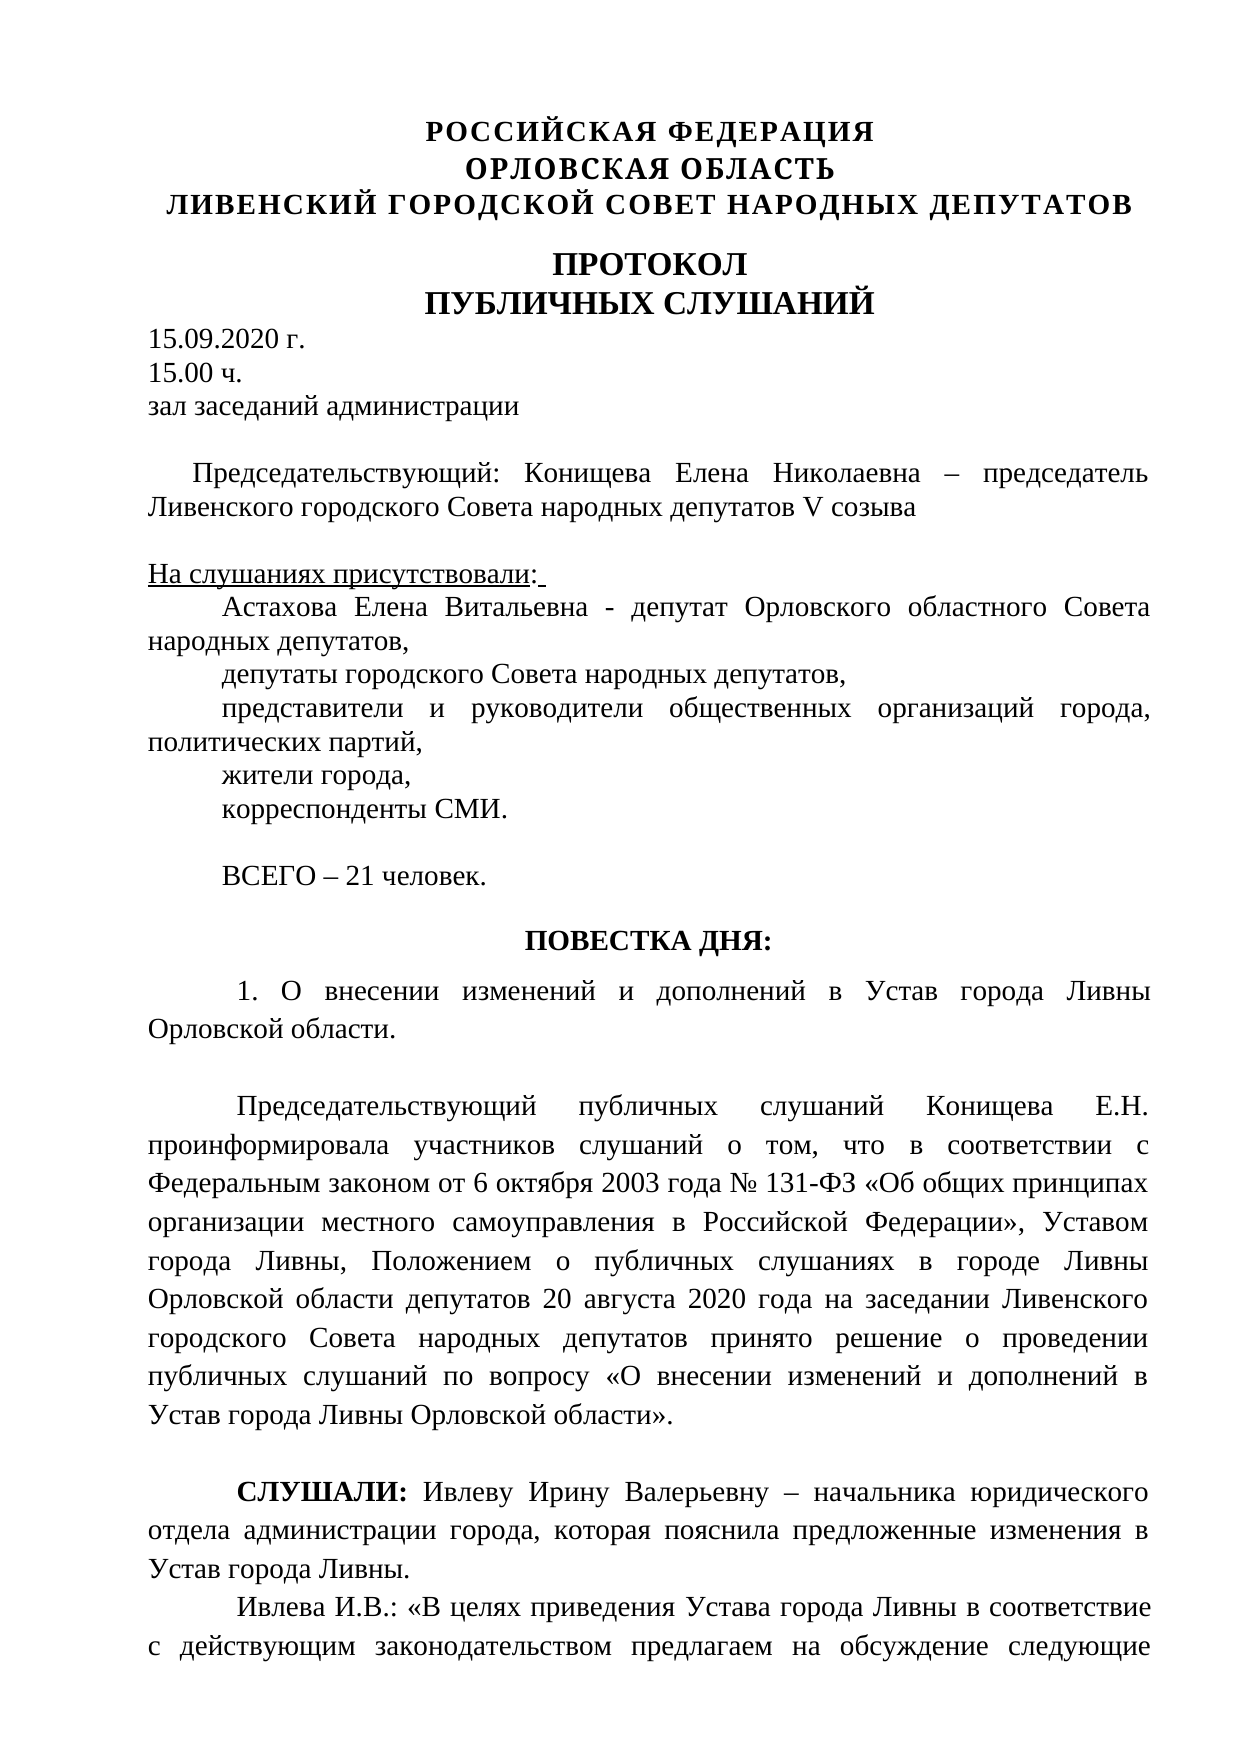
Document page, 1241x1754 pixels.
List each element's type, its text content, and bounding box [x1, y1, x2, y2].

text Астахова Елена Витальевна - депутат Орловского областного Совета народных депутатов, [148, 589, 1152, 657]
text депутаты городского Совета народных депутатов, [148, 657, 1152, 690]
text Председательствующий: Николаевна – председатель Ливенского городского Совета народных депутатов V созыва [148, 455, 1149, 522]
subtitle РОССИЙСКАЯ ФЕДЕРАЦИЯ [148, 114, 1152, 147]
text 15.00 ч. [148, 355, 1149, 388]
subtitle ОРЛОВСКАЯ ОБЛАСТЬ [148, 153, 1152, 187]
text ПОВЕСТКА ДНЯ: [148, 923, 1149, 956]
text корреспонденты СМИ. [148, 791, 1152, 824]
title ПРОТОКОЛ [148, 244, 1152, 283]
text зал заседаний администрации [148, 388, 1149, 422]
text 15.09.2020 г. [148, 321, 1149, 355]
text ВСЕГО – 21 человек. [148, 858, 1149, 891]
text СЛУШАЛИ: Ивлеву Ирину Валерьевну – начальника юридического отдела администрации города, которая пояснила предложенные изменения в Устав города Ливны. [148, 1474, 1149, 1584]
text Председательствующий публичных слушаний Конищева Е.Н. проинформировала участников слушаний о том, что в соответствии с Федеральным законом от 6 октября 2003 года № 131-ФЗ «Об общих принципах организации местного самоуправления в Российской Федерации», Уставом города Ливны, Положением о публичных слушаниях в городе Ливны Орловской области депутатов 20 августа 2020 года на заседании Ливенского городского Совета народных депутатов принято решение о проведении публичных слушаний по вопросу «О внесении изменений и дополнений в Устав города Ливны Орловской области». [148, 1088, 1149, 1430]
text представители и руководители общественных организаций города, политических партий, [148, 690, 1152, 757]
title ЛИВЕНСКИЙ ГОРОДСКОЙ СОВЕТ НАРОДНЫХ ДЕПУТАТОВ [148, 187, 1152, 221]
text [148, 1589, 1152, 1662]
title ПУБЛИЧНЫХ СЛУШАНИЙ [148, 283, 1152, 321]
text На слушаниях присутствовали: [148, 556, 1152, 589]
text жители города, [148, 757, 1152, 791]
text 1. О внесении изменений и дополнений в Устав города Ливны Орловской области. [148, 973, 1152, 1045]
